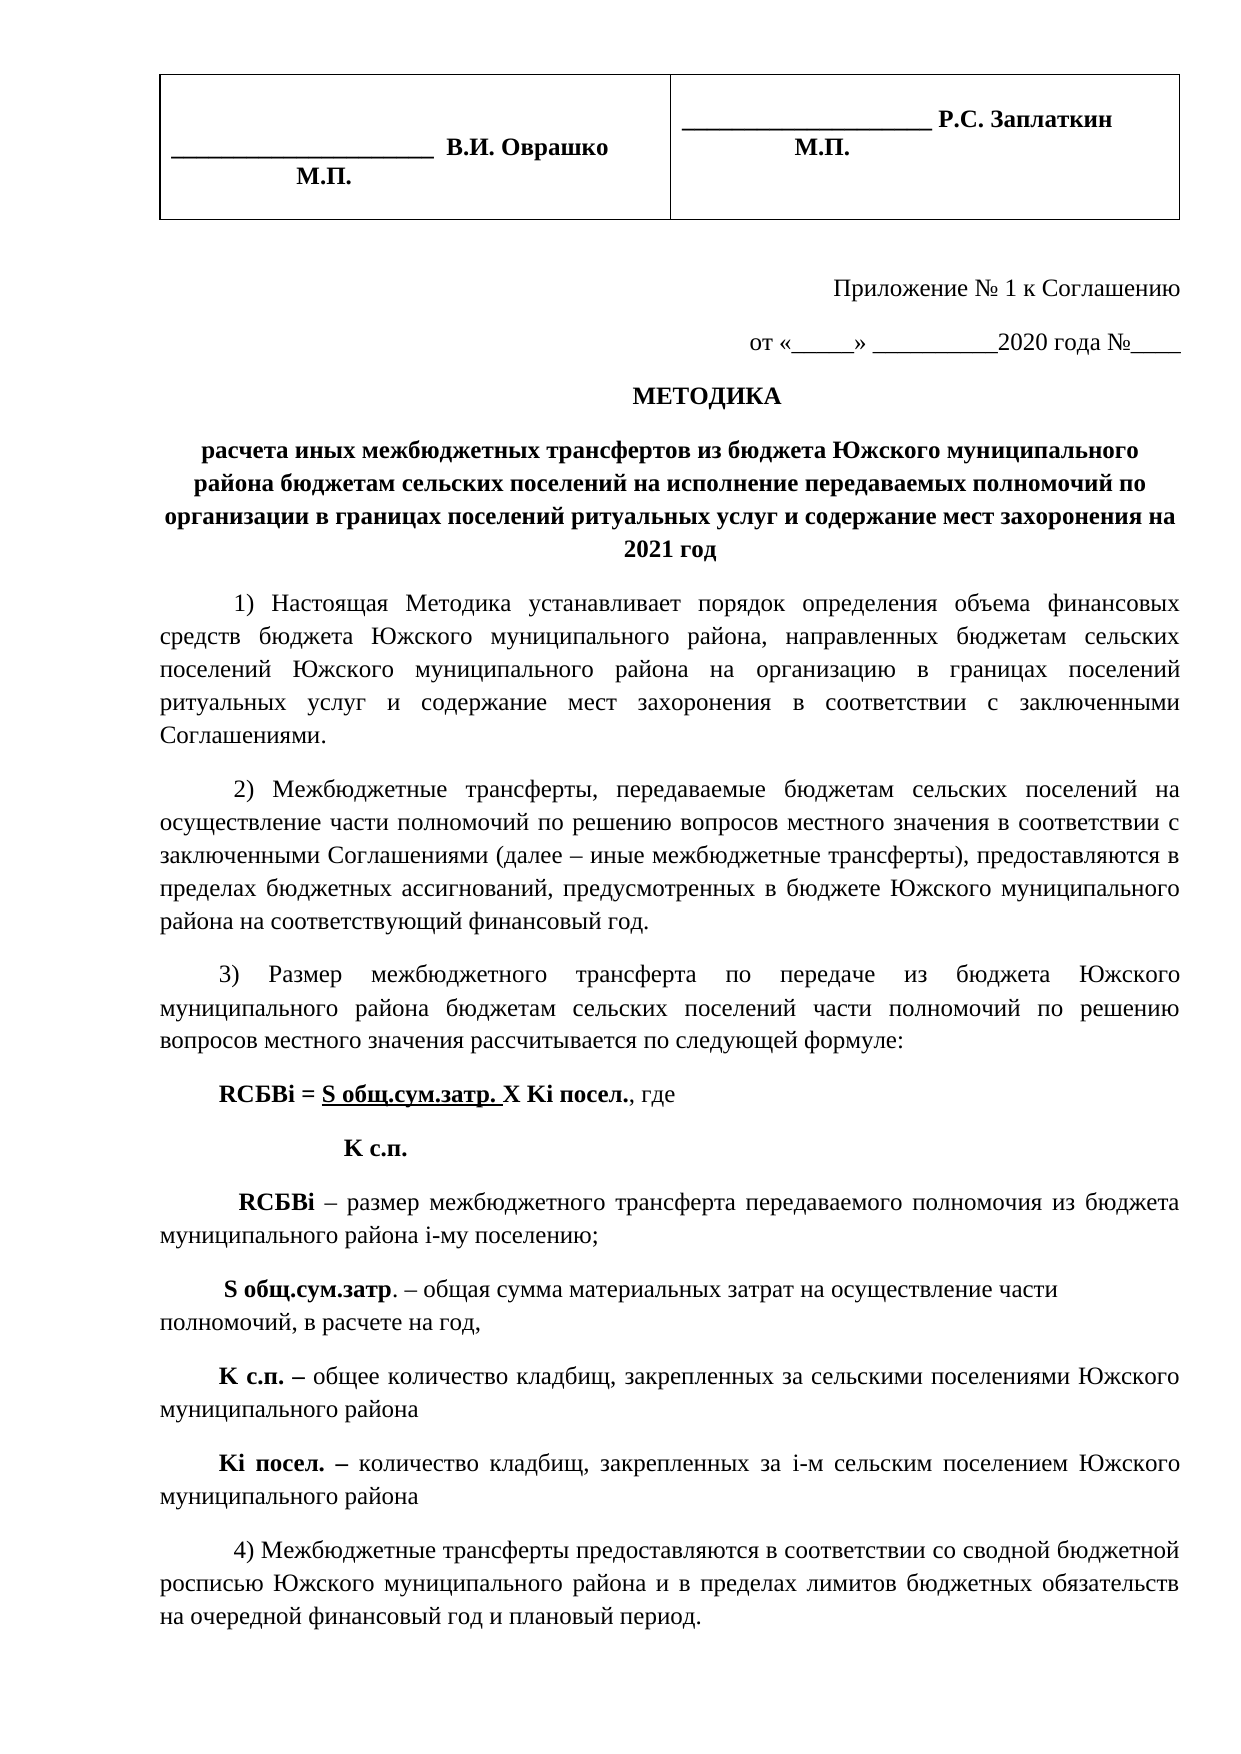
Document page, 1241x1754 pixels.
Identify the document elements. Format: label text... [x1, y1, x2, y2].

text МЕТОДИКА [159, 381, 1181, 410]
text S общ.сум.затр. – общая сумма материальных затрат на осуществление части полномочий, в расчете на год, [159, 1274, 1181, 1336]
text RCБBi – размер межбюджетного трансферта передаваемого полномочия из бюджета муниципального района i-му поселению; [159, 1187, 1181, 1249]
text K с.п. – общее количество кладбищ, закрепленных за сельскими поселениями Южского муниципального района [159, 1361, 1181, 1423]
text Ki посел. – количество кладбищ, закрепленных за i-м сельским поселением Южского муниципального района [159, 1448, 1181, 1509]
text 1) Настоящая Методика устанавливает порядок определения объема финансовых средств бюджета Южского муниципального района, направленных бюджетам сельских поселений Южского муниципального района на организацию в границах поселений ритуальных услуг и содержание мест захоронения в соответствии с заключенными Соглашениями. [159, 588, 1181, 748]
text от «_____» __________2020 года №____ [159, 327, 1181, 356]
text RCБBi = S общ.сум.затр. X Ki посел., где [159, 1079, 1181, 1108]
text 4) Межбюджетные трансферты предоставляются в соответствии со сводной бюджетной росписью Южского муниципального района и в пределах лимитов бюджетных обязательств на очередной финансовый год и плановый период. [159, 1535, 1181, 1629]
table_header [671, 75, 1179, 219]
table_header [161, 75, 670, 219]
text Приложение № 1 к Соглашению [159, 273, 1181, 302]
text расчета иных межбюджетных трансфертов из бюджета Южского муниципального района бюджетам сельских поселений на исполнение передаваемых полномочий по организации в границах поселений ритуальных услуг и содержание мест захоронения на 2021 год [159, 435, 1181, 563]
text K с.п. [159, 1133, 1181, 1162]
text 2) Межбюджетные трансферты, передаваемые бюджетам сельских поселений на осуществление части полномочий по решению вопросов местного значения в соответствии с заключенными Соглашениями (далее – иные межбюджетные трансферты), предоставляются в пределах бюджетных ассигнований, предусмотренных в бюджете Южского муниципального района на соответствующий финансовый год. [159, 774, 1181, 934]
text 3) Размер межбюджетного трансферта по передаче из бюджета Южского муниципального района бюджетам сельских поселений части полномочий по решению вопросов местного значения рассчитывается по следующей формуле: [159, 959, 1181, 1054]
